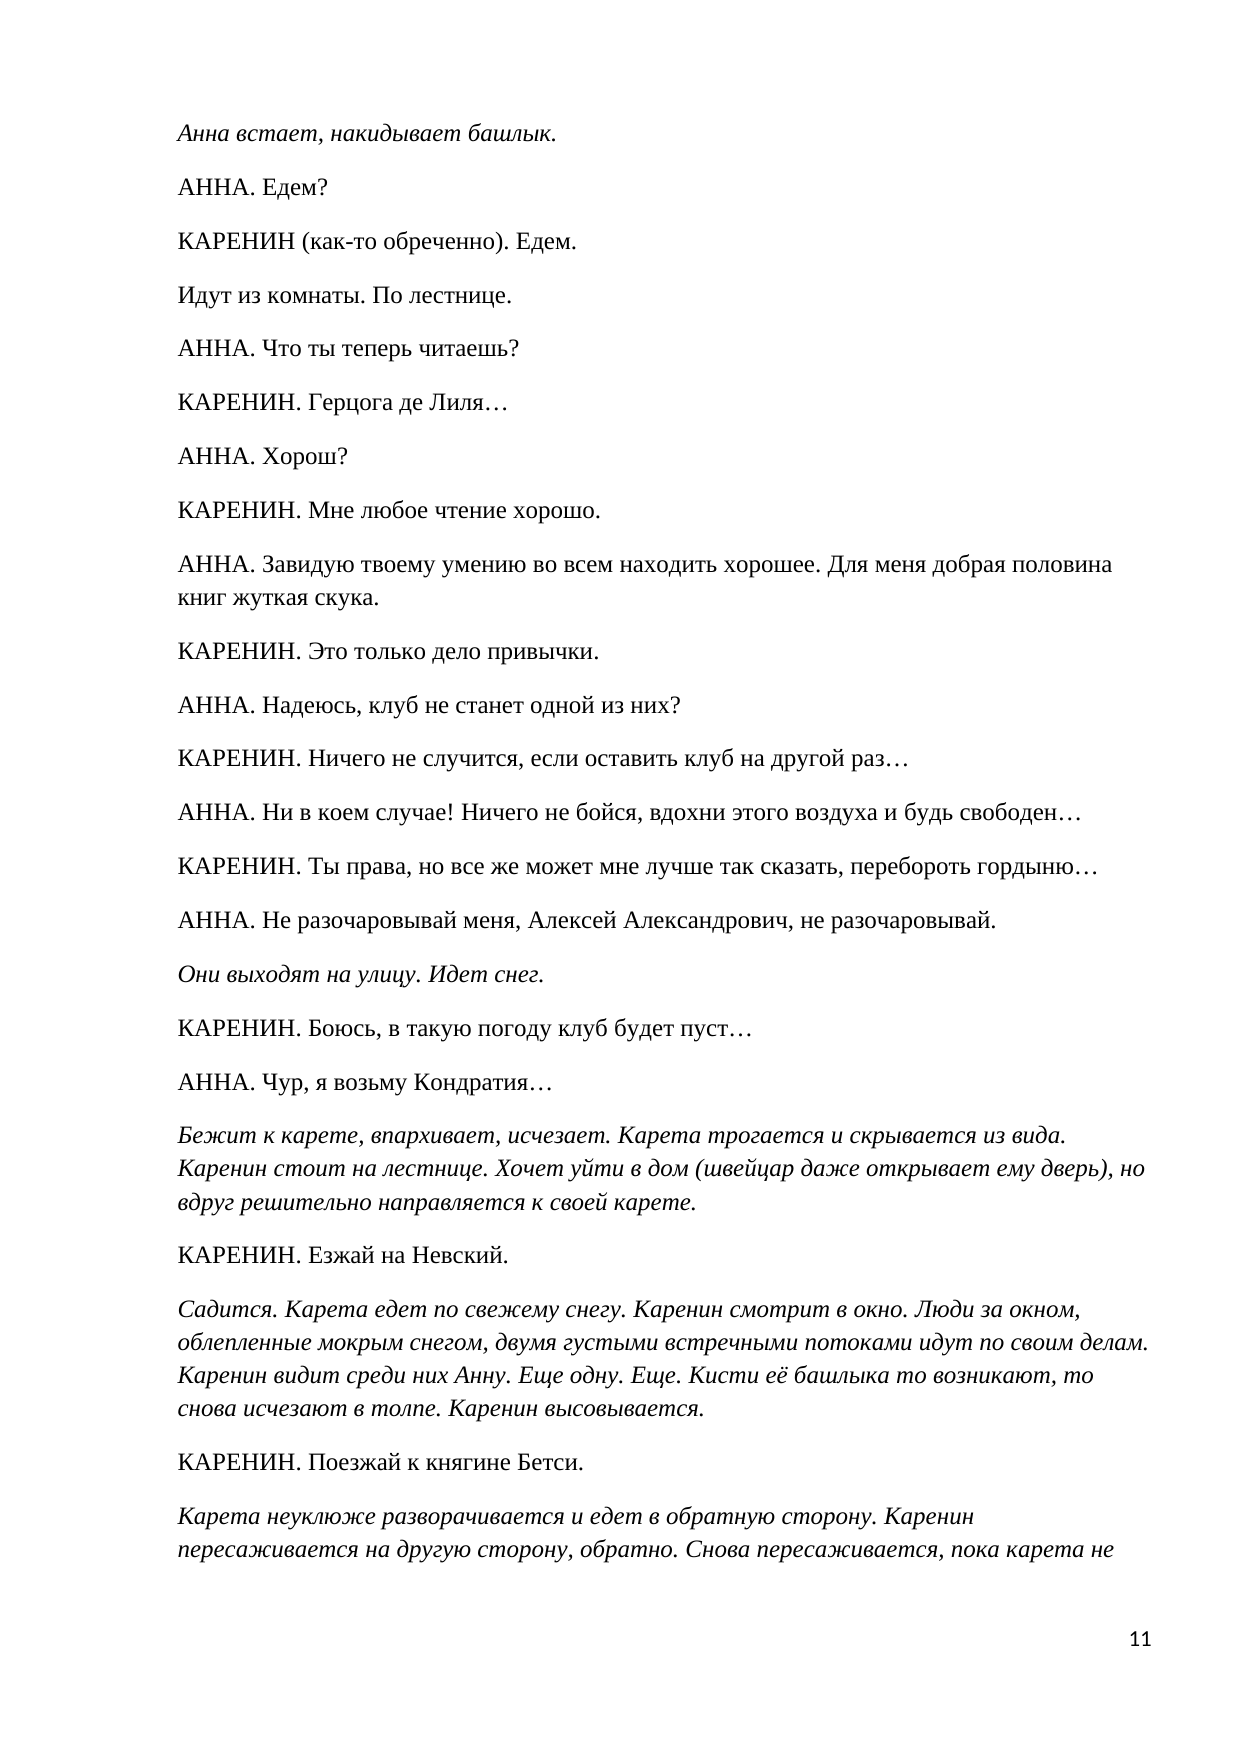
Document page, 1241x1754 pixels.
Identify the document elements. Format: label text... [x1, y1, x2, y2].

text КАРЕНИН. Езжай на Невский. [177, 1240, 1152, 1269]
text АННА. Не разочаровывай меня, Алексей Александрович, не разочаровывай. [177, 905, 1152, 934]
text КАРЕНИН. Ты права, но все же может мне лучше так сказать, перебороть гордыню… [177, 851, 1152, 880]
text КАРЕНИН. Мне любое чтение хорошо. [177, 495, 1152, 524]
text КАРЕНИН (как-то обреченно). Едем. [177, 226, 1152, 254]
text Анна встает, накидывает башлык. [177, 118, 1152, 147]
text АННА. Хорош? [177, 441, 1152, 470]
text КАРЕНИН. Ничего не случится, если оставить клуб на другой раз… [177, 743, 1152, 772]
text АННА. Что ты теперь читаешь? [177, 333, 1152, 362]
text Садится. Карета едет по свежему снегу. Каренин смотрит в окно. Люди за окном, облепленные мокрым снегом, двумя густыми встречными потоками идут по своим делам. Каренин видит среди них Анну. Еще одну. Еще. Кисти её башлыка то возникают, то снова исчезают в толпе. Каренин высовывается. [177, 1294, 1152, 1422]
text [177, 1501, 1152, 1563]
text КАРЕНИН. Герцога де Лиля… [177, 387, 1152, 416]
text КАРЕНИН. Это только дело привычки. [177, 636, 1152, 664]
text Бежит к карете, впархивает, исчезает. Карета трогается и скрывается из вида. Каренин стоит на лестнице. Хочет уйти в дом (швейцар даже открывает ему дверь), но вдруг решительно направляется к своей карете. [177, 1121, 1152, 1215]
text Идут из комнаты. По лестнице. [177, 280, 1152, 308]
text КАРЕНИН. Боюсь, в такую погоду клуб будет пуст… [177, 1013, 1152, 1042]
text Они выходят на улицу. Идет снег. [177, 959, 1152, 988]
text АННА. Завидую твоему умению во всем находить хорошее. Для меня добрая половина книг жуткая скука. [177, 549, 1152, 611]
text АННА. Чур, я возьму Кондратия… [177, 1067, 1152, 1095]
text АННА. Едем? [177, 172, 1152, 201]
text АННА. Ни в коем случае! Ничего не бойся, вдохни этого воздуха и будь свободен… [177, 797, 1152, 826]
text КАРЕНИН. Поезжай к княгине Бетси. [177, 1447, 1152, 1476]
text АННА. Надеюсь, клуб не станет одной из них? [177, 690, 1152, 718]
